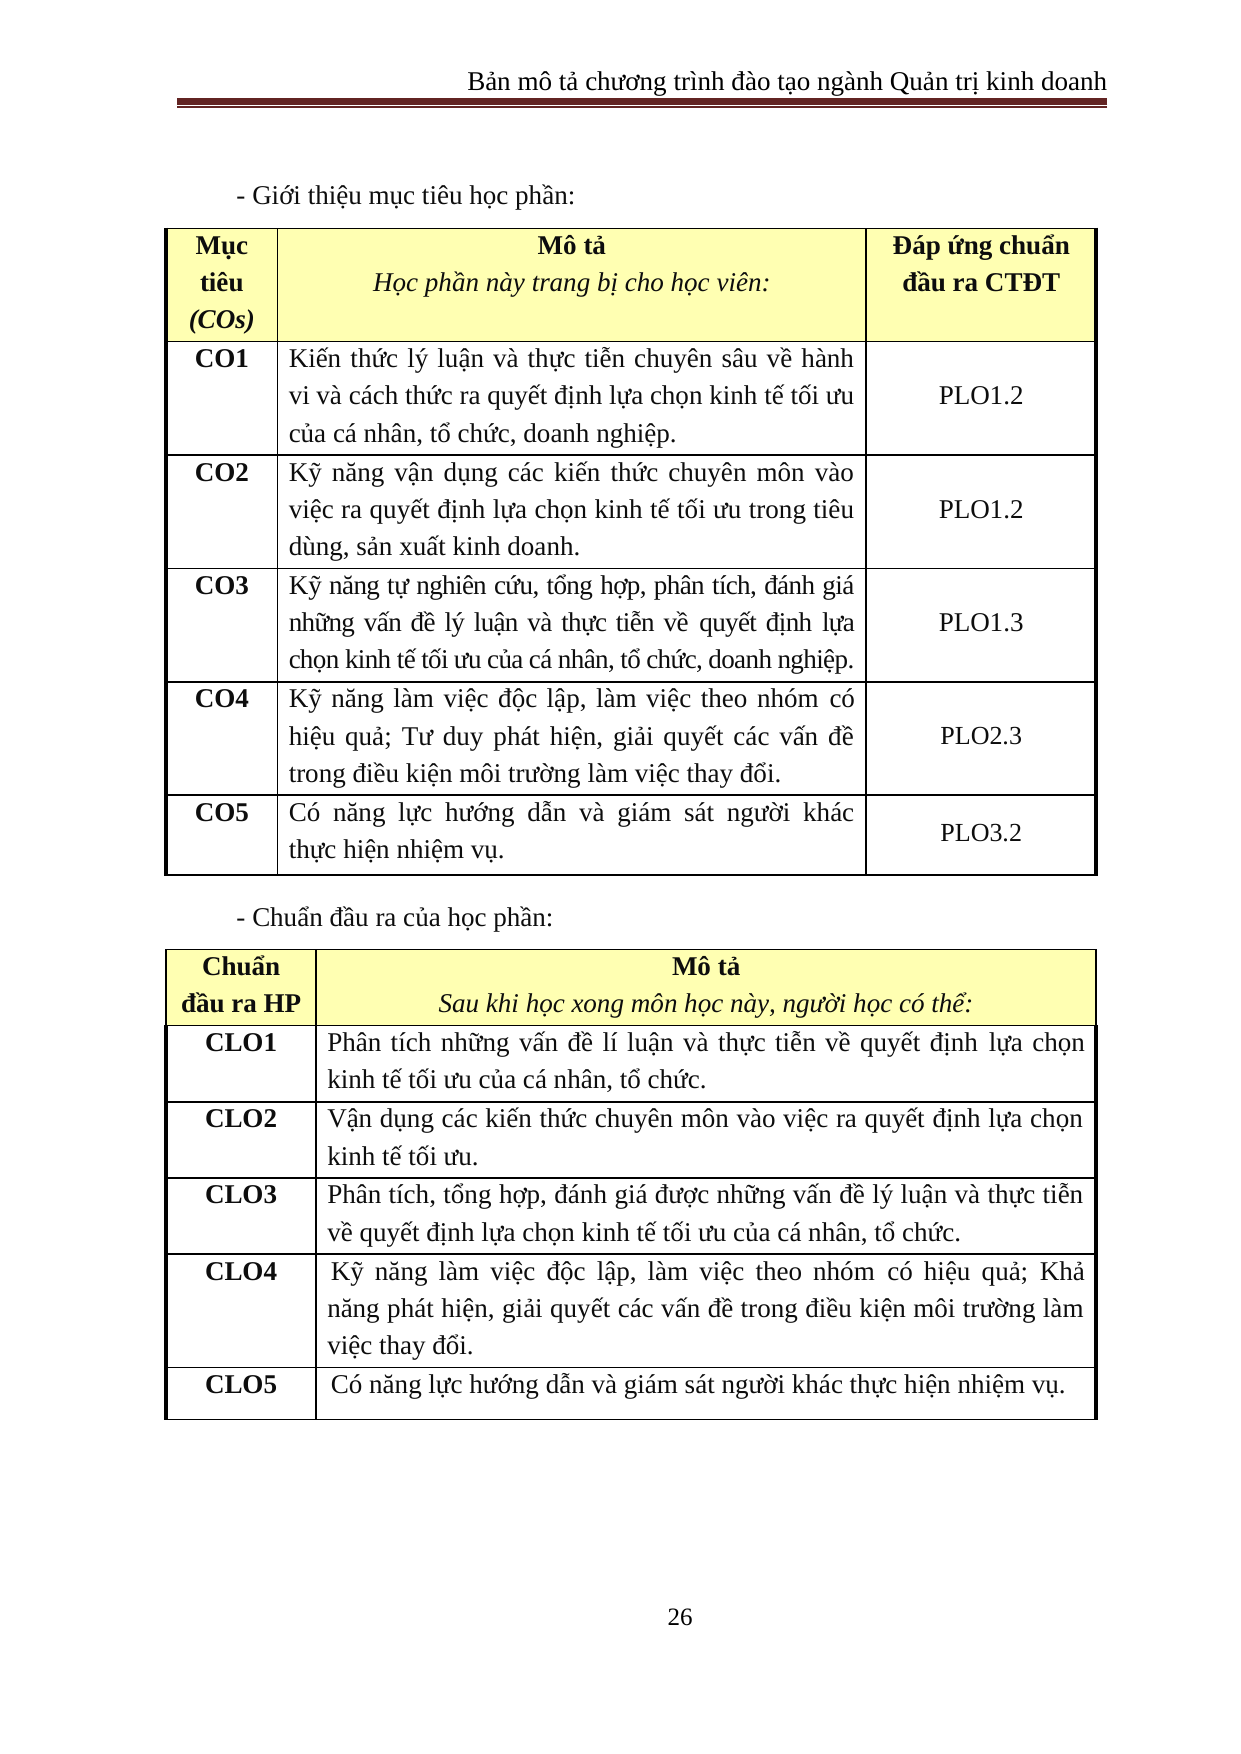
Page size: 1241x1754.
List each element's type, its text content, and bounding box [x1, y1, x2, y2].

text - Chuẩn đầu ra của học phần: [236, 901, 1107, 932]
table_header Chuẩn đầu ra HP [167, 950, 315, 1025]
table_cell Phân tích, tổng hợp, đánh giá được những vấn đề lý luận và thực tiễn về quyết định lựa chọn kinh tế tối ưu của cá nhân, tổ chức. [317, 1179, 1094, 1253]
table_cell Kỹ năng tự nghiên cứu, tổng hợp, phân tích, đánh giá những vấn đề lý luận và thực tiễn về quyết định lựa chọn kinh tế tối ưu của cá nhân, tổ chức, doanh nghiệp. [278, 569, 865, 681]
table_cell PLO1.2 [867, 456, 1094, 567]
table_cell CLO3 [168, 1179, 315, 1253]
table_cell CO2 [168, 456, 277, 567]
table_header Mục tiêu (COs) [168, 229, 277, 341]
text - Giới thiệu mục tiêu học phần: [177, 179, 1107, 211]
table_cell CLO4 [168, 1255, 315, 1367]
table_cell PLO3.2 [867, 796, 1094, 874]
table_cell CO4 [168, 683, 277, 794]
table_cell CO5 [168, 796, 277, 874]
table_cell PLO1.2 [867, 342, 1094, 454]
table_cell Kiến thức lý luận và thực tiễn chuyên sâu về hành vi và cách thức ra quyết định lựa chọn kinh tế tối ưu của cá nhân, tổ chức, doanh nghiệp. [278, 342, 865, 454]
table_header Đáp ứng chuẩn đầu ra CTĐT [867, 229, 1094, 341]
table_cell Kỹ năng vận dụng các kiến thức chuyên môn vào việc ra quyết định lựa chọn kinh tế tối ưu trong tiêu dùng, sản xuất kinh doanh. [278, 456, 865, 567]
table_cell PLO2.3 [867, 683, 1094, 794]
table_cell CO1 [168, 342, 277, 454]
table_cell PLO1.3 [867, 569, 1094, 681]
table_header Mô tả Học phần này trang bị cho học viên: [278, 229, 865, 341]
table_cell CLO2 [168, 1103, 315, 1177]
table_cell Phân tích những vấn đề lí luận và thực tiễn về quyết định lựa chọn kinh tế tối ưu của cá nhân, tổ chức. [317, 1026, 1094, 1101]
table_cell Vận dụng các kiến thức chuyên môn vào việc ra quyết định lựa chọn kinh tế tối ưu. [317, 1103, 1094, 1177]
table_cell Kỹ năng làm việc độc lập, làm việc theo nhóm có hiệu quả; Khả năng phát hiện, giải quyết các vấn đề trong điều kiện môi trường làm việc thay đổi. [317, 1255, 1094, 1367]
table_cell Kỹ năng làm việc độc lập, làm việc theo nhóm có hiệu quả; Tư duy phát hiện, giải quyết các vấn đề trong điều kiện môi trường làm việc thay đổi. [278, 683, 865, 794]
table_header Mô tả Sau khi học xong môn học này, người học có thể: [317, 950, 1095, 1025]
table_cell CLO1 [168, 1026, 315, 1101]
table_cell Có năng lực hướng dẫn và giám sát người khác thực hiện nhiệm vụ. [317, 1368, 1094, 1418]
table_cell CLO5 [168, 1368, 315, 1418]
table_cell CO3 [168, 569, 277, 681]
table_cell Có năng lực hướng dẫn và giám sát người khác thực hiện nhiệm vụ. [278, 796, 865, 874]
